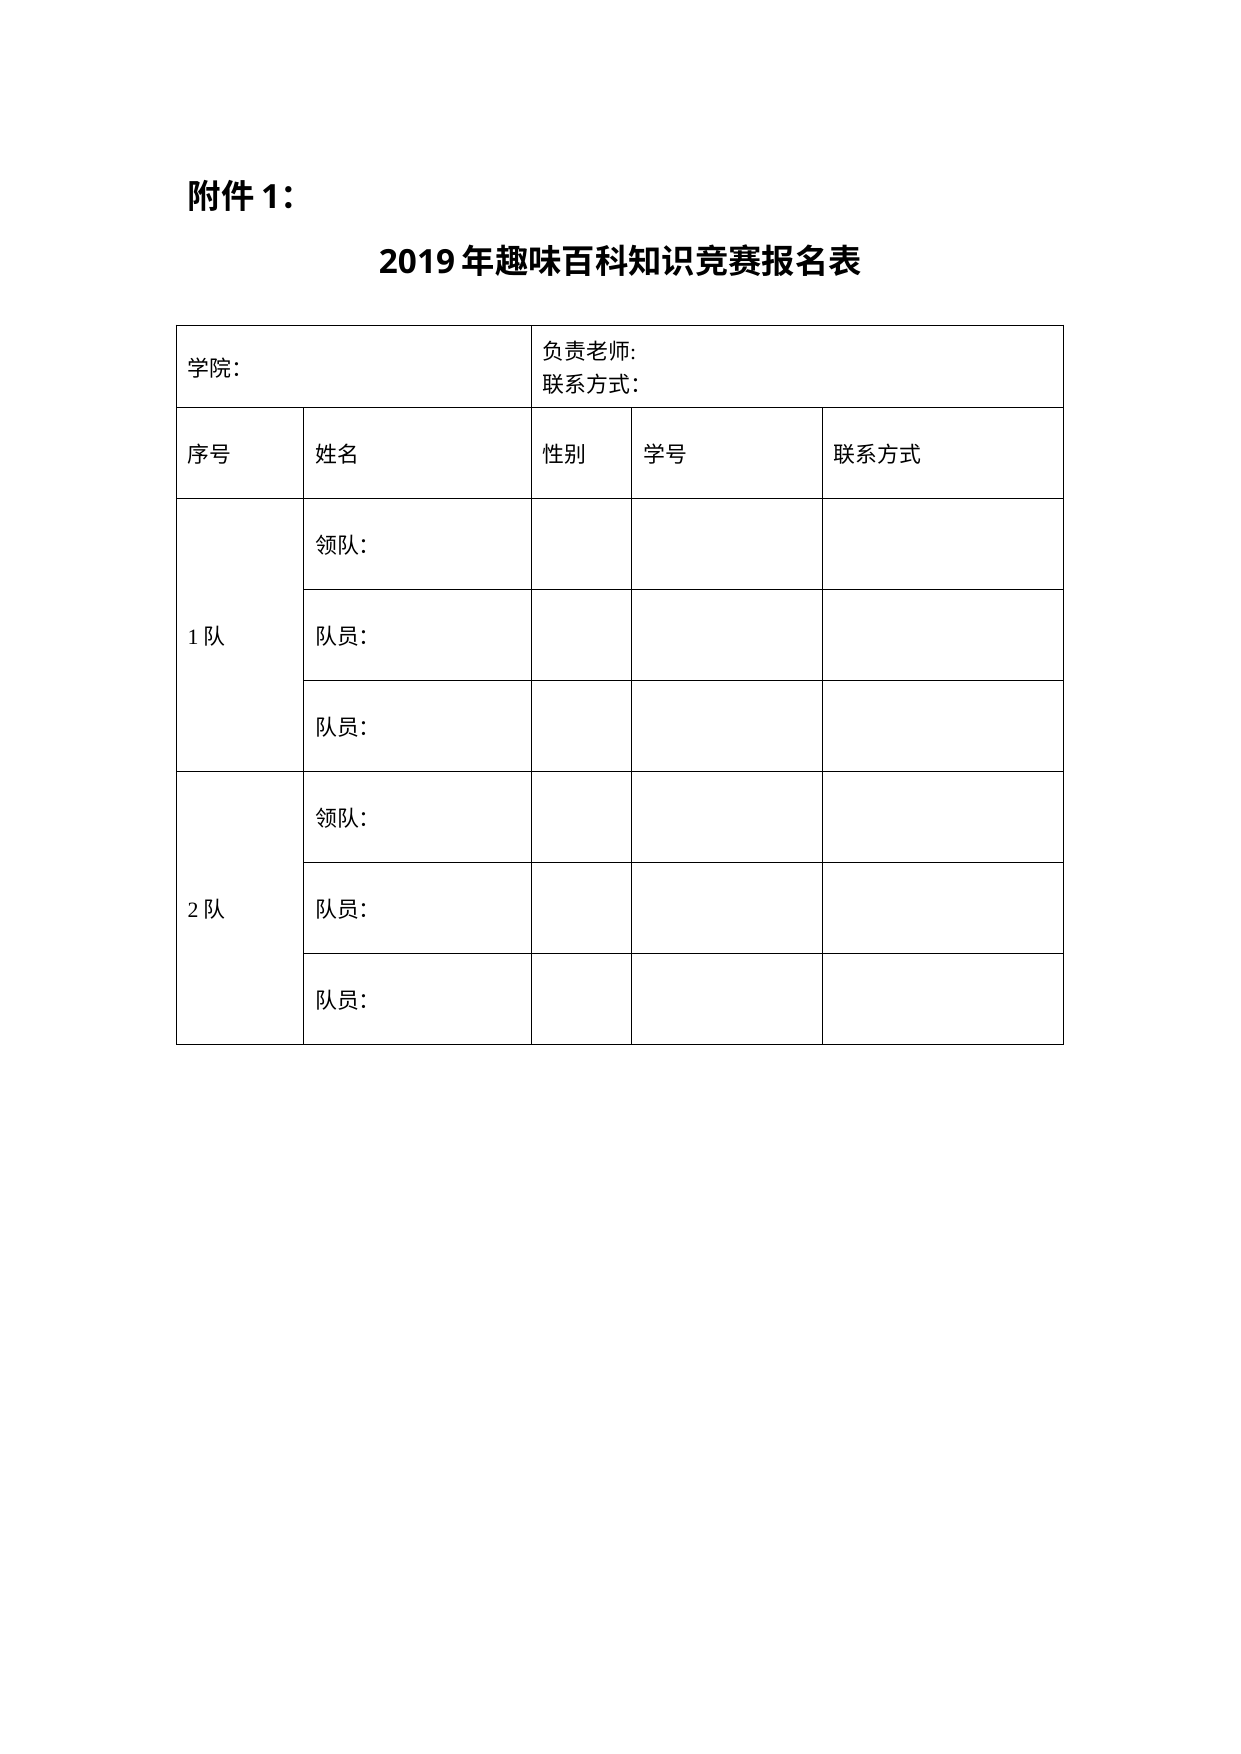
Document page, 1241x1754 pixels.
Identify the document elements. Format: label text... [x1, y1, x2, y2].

table_cell [632, 499, 822, 589]
text 附件1： [187, 162, 1053, 227]
table_cell [532, 772, 631, 862]
table_cell 队员： [304, 681, 531, 771]
table_cell [632, 590, 822, 680]
table_cell 队员： [304, 590, 531, 680]
table_cell [532, 590, 631, 680]
table_cell 学号 [632, 408, 822, 498]
table_cell [632, 681, 822, 771]
table_cell [632, 863, 822, 953]
table_cell 领队： [304, 499, 531, 589]
table_header 负责老师: 联系方式： [532, 326, 1063, 407]
table_cell [823, 863, 1063, 953]
text 2019年趣味百科知识竞赛报名表 [187, 227, 1053, 292]
table_cell [823, 499, 1063, 589]
table_cell 2队 [177, 772, 303, 1044]
table_cell [532, 954, 631, 1044]
table_cell [823, 681, 1063, 771]
table_cell 序号 [177, 408, 303, 498]
table_cell 领队： [304, 772, 531, 862]
table_cell [823, 954, 1063, 1044]
table_cell 姓名 [304, 408, 531, 498]
table_cell [532, 499, 631, 589]
table_cell [532, 863, 631, 953]
table_cell 1队 [177, 499, 303, 771]
table_cell 性别 [532, 408, 631, 498]
table_cell 队员： [304, 954, 531, 1044]
table_cell [823, 590, 1063, 680]
table_cell [632, 772, 822, 862]
table_header 学院： [177, 326, 531, 407]
table_cell [532, 681, 631, 771]
table_cell [632, 954, 822, 1044]
table_cell 联系方式 [823, 408, 1063, 498]
table_cell 队员： [304, 863, 531, 953]
table_cell [823, 772, 1063, 862]
